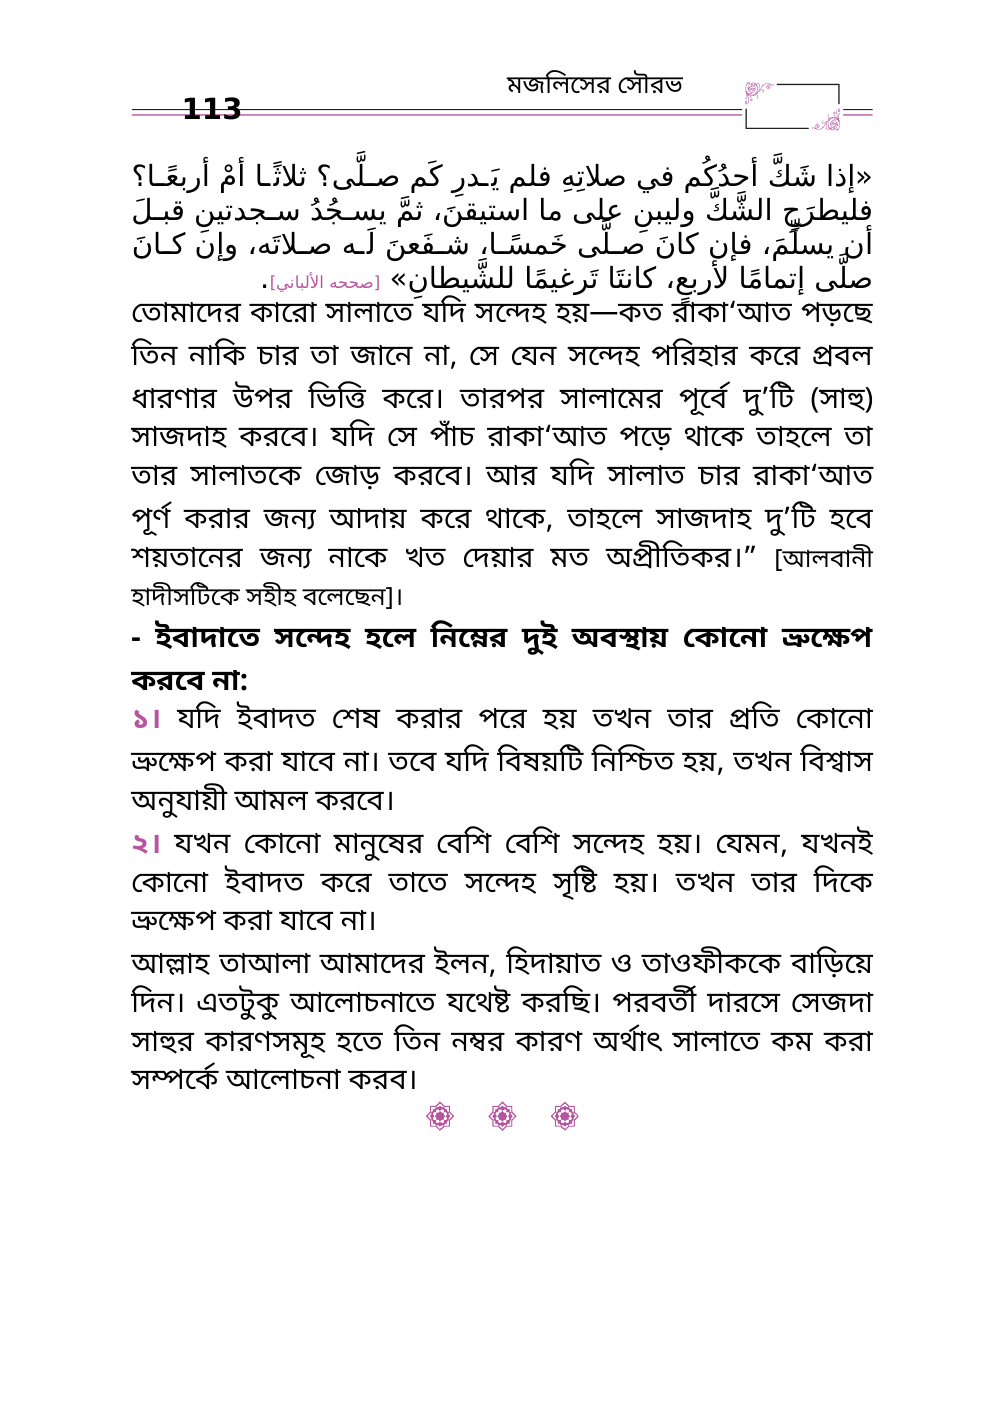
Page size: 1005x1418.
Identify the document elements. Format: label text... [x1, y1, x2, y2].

text «إذا شَكَّ أحدُكُم في صلاتِهِ فلم يَدرِ كَم صلَّى؟ ثلاثًا أمْ أربعًا؟ فليطرَحِ الشَّكَّ وليبنِ على ما استيقنَ، ثمَّ يسجُدُ سجدتينِ قبلَ أن يسلِّمَ، فإن كانَ صلَّى خَمسًا، شفَعنَ لَه صلاتَه، وإن كانَ صلَّى إتمامًا لأربعٍ، كانتَا تَرغيمًا للشَّيطانِ» [صححه الألباني]. [131, 159, 873, 295]
text আল্লাহ তাআলা আমাদের ইলন, হিদায়াত ও তাওফীককে বাড়িয়ে দিন। এতটুকু আলোচনাতে যথেষ্ট করছি। পরবর্তী দারসে সেজদা সাহুর কারণসমূহ হতে তিন নম্বর কারণ অর্থাৎ সালাতে কম করা সম্পর্কে আলোচনা করব। [131, 943, 873, 1102]
picture [511, 79, 518, 87]
picture [653, 82, 660, 90]
picture [600, 82, 607, 90]
text তোমাদের কারো সালাতে যদি সন্দেহ হয়—কত রাকা‘আত পড়ছে তিন নাকি চার তা জানে না, সে যেন সন্দেহ পরিহার করে প্রবল ধারণার উপর ভিত্তি করে। তারপর সালামের পূর্বে দু’টি (সাহু) সাজদাহ করবে। যদি সে পাঁচ রাকা‘আত পড়ে থাকে তাহলে তা তার সালাতকে জোড় করবে। আর যদি সালাত চার রাকা‘আত পূর্ণ করার জন্য আদায় করে থাকে, তাহলে সাজদাহ দু’টি হবে শয়তানের জন্য নাকে খত দেয়ার মত অপ্রীতিকর।” [আলবানী হাদীসটিকে সহীহ বলেছেন]। [131, 295, 873, 616]
picture [425, 1101, 579, 1131]
text - ইবাদাতে সন্দেহ হলে নিম্নের দুই অবস্থায় কোনো ভ্রুক্ষেপ করবে না: [131, 616, 873, 702]
text ২। যখন কোনো মানুষের বেশি বেশি সন্দেহ হয়। যেমন, যখনই কোনো ইবাদত করে তাতে সন্দেহ সৃষ্টি হয়। তখন তার দিকে ভ্রুক্ষেপ করা যাবে না। [131, 822, 873, 943]
picture [131, 79, 873, 131]
text ১। যদি ইবাদত শেষ করার পরে হয় তখন তার প্রতি কোনো ভ্রুক্ষেপ করা যাবে না। তবে যদি বিষয়টি নিশ্চিত হয়, তখন বিশ্বাস অনুযায়ী আমল করবে। [131, 702, 873, 822]
